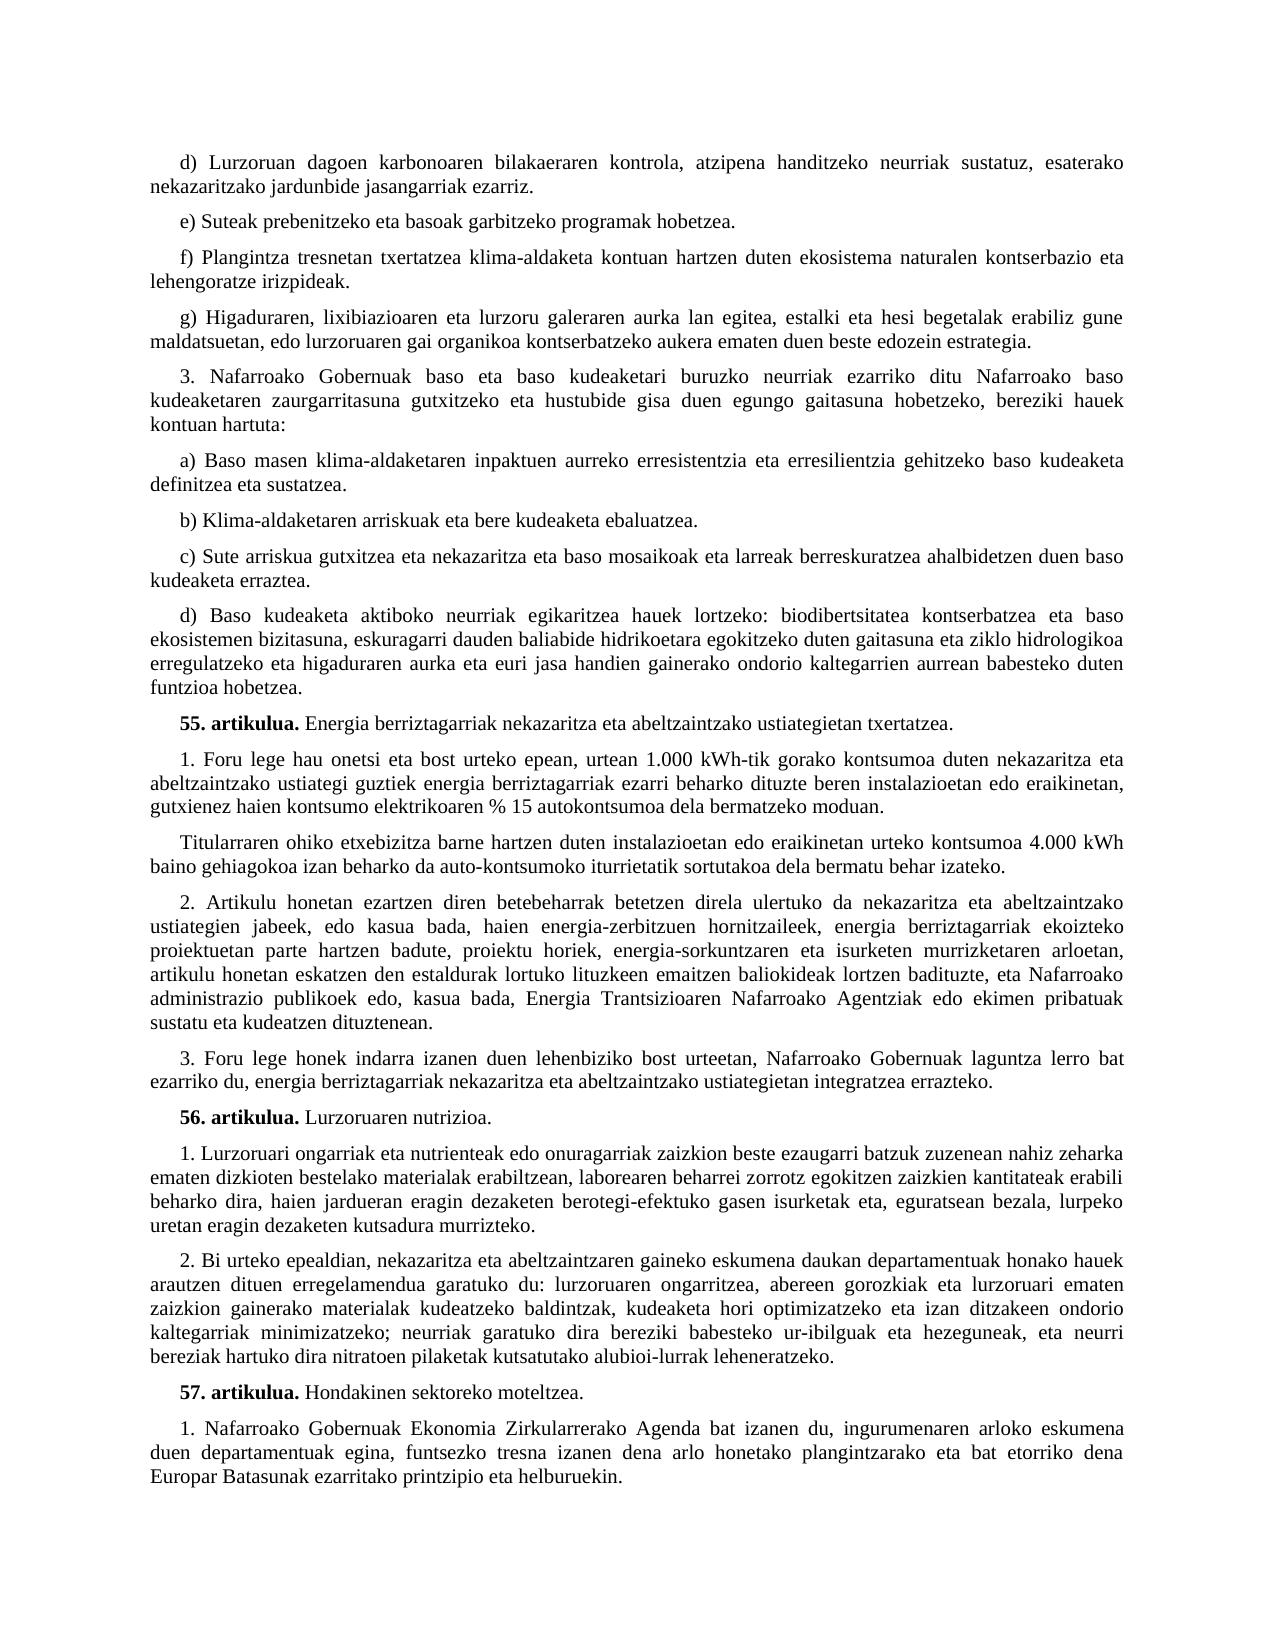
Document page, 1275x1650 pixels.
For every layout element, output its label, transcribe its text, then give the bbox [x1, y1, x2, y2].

text d) Baso kudeaketa aktiboko neurriak egikaritzea hauek lortzeko: biodibertsitatea kontserbatzea eta baso ekosistemen bizitasuna, eskuragarri dauden baliabide hidrikoetara egokitzeko duten gaitasuna eta ziklo hidrologikoa erregulatzeko eta higaduraren aurka eta euri jasa handien gainerako ondorio kaltegarrien aurrean babesteko duten funtzioa hobetzea. [150, 603, 1125, 699]
text b) Klima-aldaketaren arriskuak eta bere kudeaketa ebaluatzea. [150, 508, 1125, 532]
text f) Plangintza tresnetan txertatzea klima-aldaketa kontuan hartzen duten ekosistema naturalen kontserbazio eta lehengoratze irizpideak. [150, 245, 1125, 293]
text 55. artikulua. Energia berriztagarriak nekazaritza eta abeltzaintzako ustiategietan txertatzea. [150, 711, 1125, 735]
text 1. Foru lege hau onetsi eta bost urteko epean, urtean 1.000 kWh-tik gorako kontsumoa duten nekazaritza eta abeltzaintzako ustiategi guztiek energia berriztagarriak ezarri beharko dituzte beren instalazioetan edo eraikinetan, gutxienez haien kontsumo elektrikoaren % 15 autokontsumoa dela bermatzeko moduan. [150, 747, 1125, 819]
text 1. Lurzoruari ongarriak eta nutrienteak edo onuragarriak zaizkion beste ezaugarri batzuk zuzenean nahiz zeharka ematen dizkioten bestelako materialak erabiltzean, laborearen beharrei zorrotz egokitzen zaizkien kantitateak erabili beharko dira, haien jardueran eragin dezaketen berotegi-efektuko gasen isurketak eta, eguratsean bezala, lurpeko uretan eragin dezaketen kutsadura murrizteko. [150, 1141, 1125, 1237]
text 1. Nafarroako Gobernuak Ekonomia Zirkularrerako Agenda bat izanen du, ingurumenaren arloko eskumena duen departamentuak egina, funtsezko tresna izanen dena arlo honetako plangintzarako eta bat etorriko dena Europar Batasunak ezarritako printzipio eta helburuekin. [150, 1416, 1125, 1488]
text 2. Bi urteko epealdian, nekazaritza eta abeltzaintzaren gaineko eskumena daukan departamentuak honako hauek arautzen dituen erregelamendua garatuko du: lurzoruaren ongarritzea, abereen gorozkiak eta lurzoruari ematen zaizkion gainerako materialak kudeatzeko baldintzak, kudeaketa hori optimizatzeko eta izan ditzakeen ondorio kaltegarriak minimizatzeko; neurriak garatuko dira bereziki babesteko ur-ibilguak eta hezeguneak, eta neurri bereziak hartuko dira nitratoen pilaketak kutsatutako alubioi-lurrak leheneratzeko. [150, 1249, 1125, 1368]
text g) Higaduraren, lixibiazioaren eta lurzoru galeraren aurka lan egitea, estalki eta hesi begetalak erabiliz gune maldatsuetan, edo lurzoruaren gai organikoa kontserbatzeko aukera ematen duen beste edozein estrategia. [150, 305, 1125, 353]
text 2. Artikulu honetan ezartzen diren betebeharrak betetzen direla ulertuko da nekazaritza eta abeltzaintzako ustiategien jabeek, edo kasua bada, haien energia-zerbitzuen hornitzaileek, energia berriztagarriak ekoizteko proiektuetan parte hartzen badute, proiektu horiek, energia-sorkuntzaren eta isurketen murrizketaren arloetan, artikulu honetan eskatzen den estaldurak lortuko lituzkeen emaitzen baliokideak lortzen badituzte, eta Nafarroako administrazio publikoek edo, kasua bada, Energia Trantsizioaren Nafarroako Agentziak edo ekimen pribatuak sustatu eta kudeatzen dituztenean. [150, 890, 1125, 1034]
text 56. artikulua. Lurzoruaren nutrizioa. [150, 1105, 1125, 1129]
text e) Suteak prebenitzeko eta basoak garbitzeko programak hobetzea. [150, 210, 1125, 234]
text 3. Nafarroako Gobernuak baso eta baso kudeaketari buruzko neurriak ezarriko ditu Nafarroako baso kudeaketaren zaurgarritasuna gutxitzeko eta hustubide gisa duen egungo gaitasuna hobetzeko, bereziki hauek kontuan hartuta: [150, 365, 1125, 437]
text a) Baso masen klima-aldaketaren inpaktuen aurreko erresistentzia eta erresilientzia gehitzeko baso kudeaketa definitzea eta sustatzea. [150, 448, 1125, 496]
text 3. Foru lege honek indarra izanen duen lehenbiziko bost urteetan, Nafarroako Gobernuak laguntza lerro bat ezarriko du, energia berriztagarriak nekazaritza eta abeltzaintzako ustiategietan integratzea errazteko. [150, 1046, 1125, 1094]
text c) Sute arriskua gutxitzea eta nekazaritza eta baso mosaikoak eta larreak berreskuratzea ahalbidetzen duen baso kudeaketa erraztea. [150, 544, 1125, 592]
text d) Lurzoruan dagoen karbonoaren bilakaeraren kontrola, atzipena handitzeko neurriak sustatuz, esaterako nekazaritzako jardunbide jasangarriak ezarriz. [150, 150, 1125, 198]
text 57. artikulua. Hondakinen sektoreko moteltzea. [150, 1380, 1125, 1404]
text Titularraren ohiko etxebizitza barne hartzen duten instalazioetan edo eraikinetan urteko kontsumoa 4.000 kWh baino gehiagokoa izan beharko da auto-kontsumoko iturrietatik sortutakoa dela bermatu behar izateko. [150, 831, 1125, 878]
